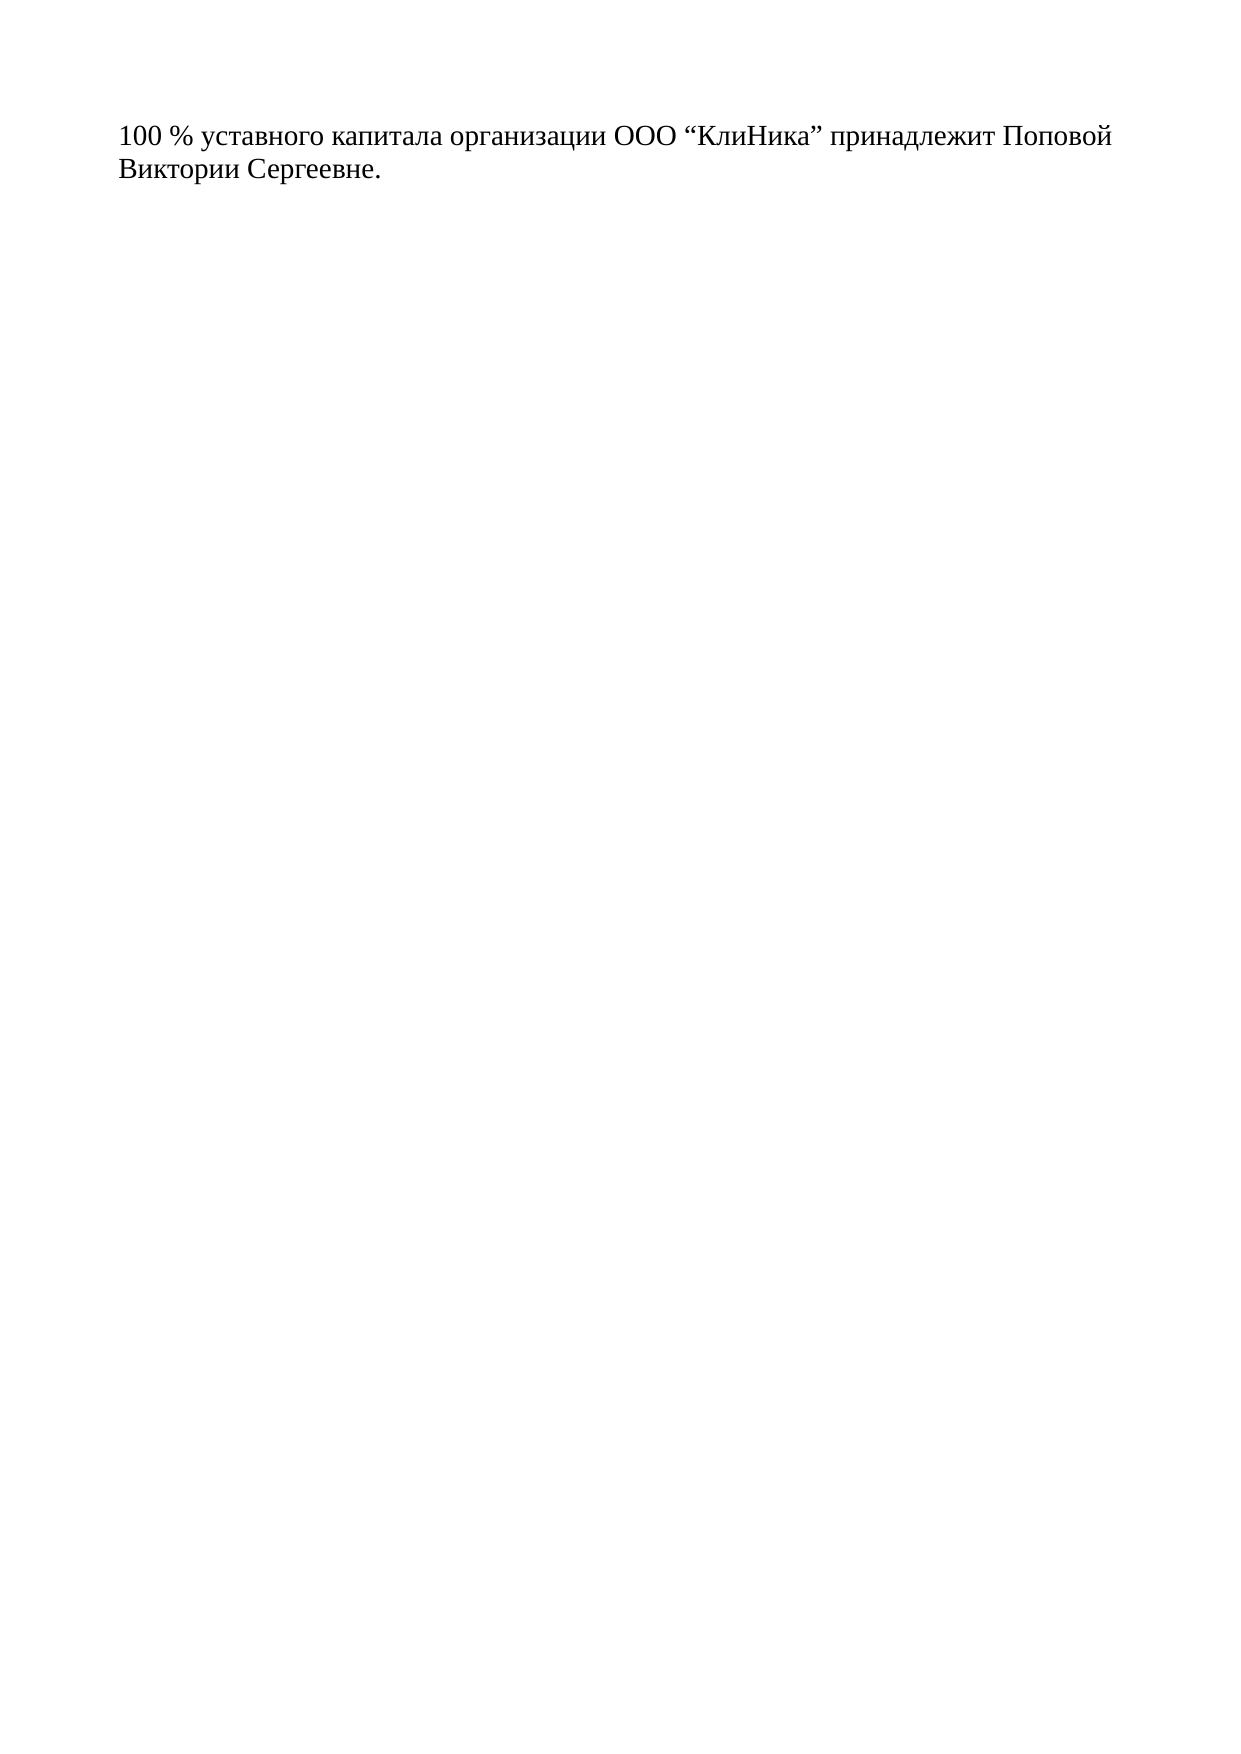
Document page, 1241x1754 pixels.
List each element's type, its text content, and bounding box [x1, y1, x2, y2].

text 100 % уставного капитала организации ООО “КлиНика” принадлежит Поповой Виктории Сергеевне. [118, 118, 1122, 185]
